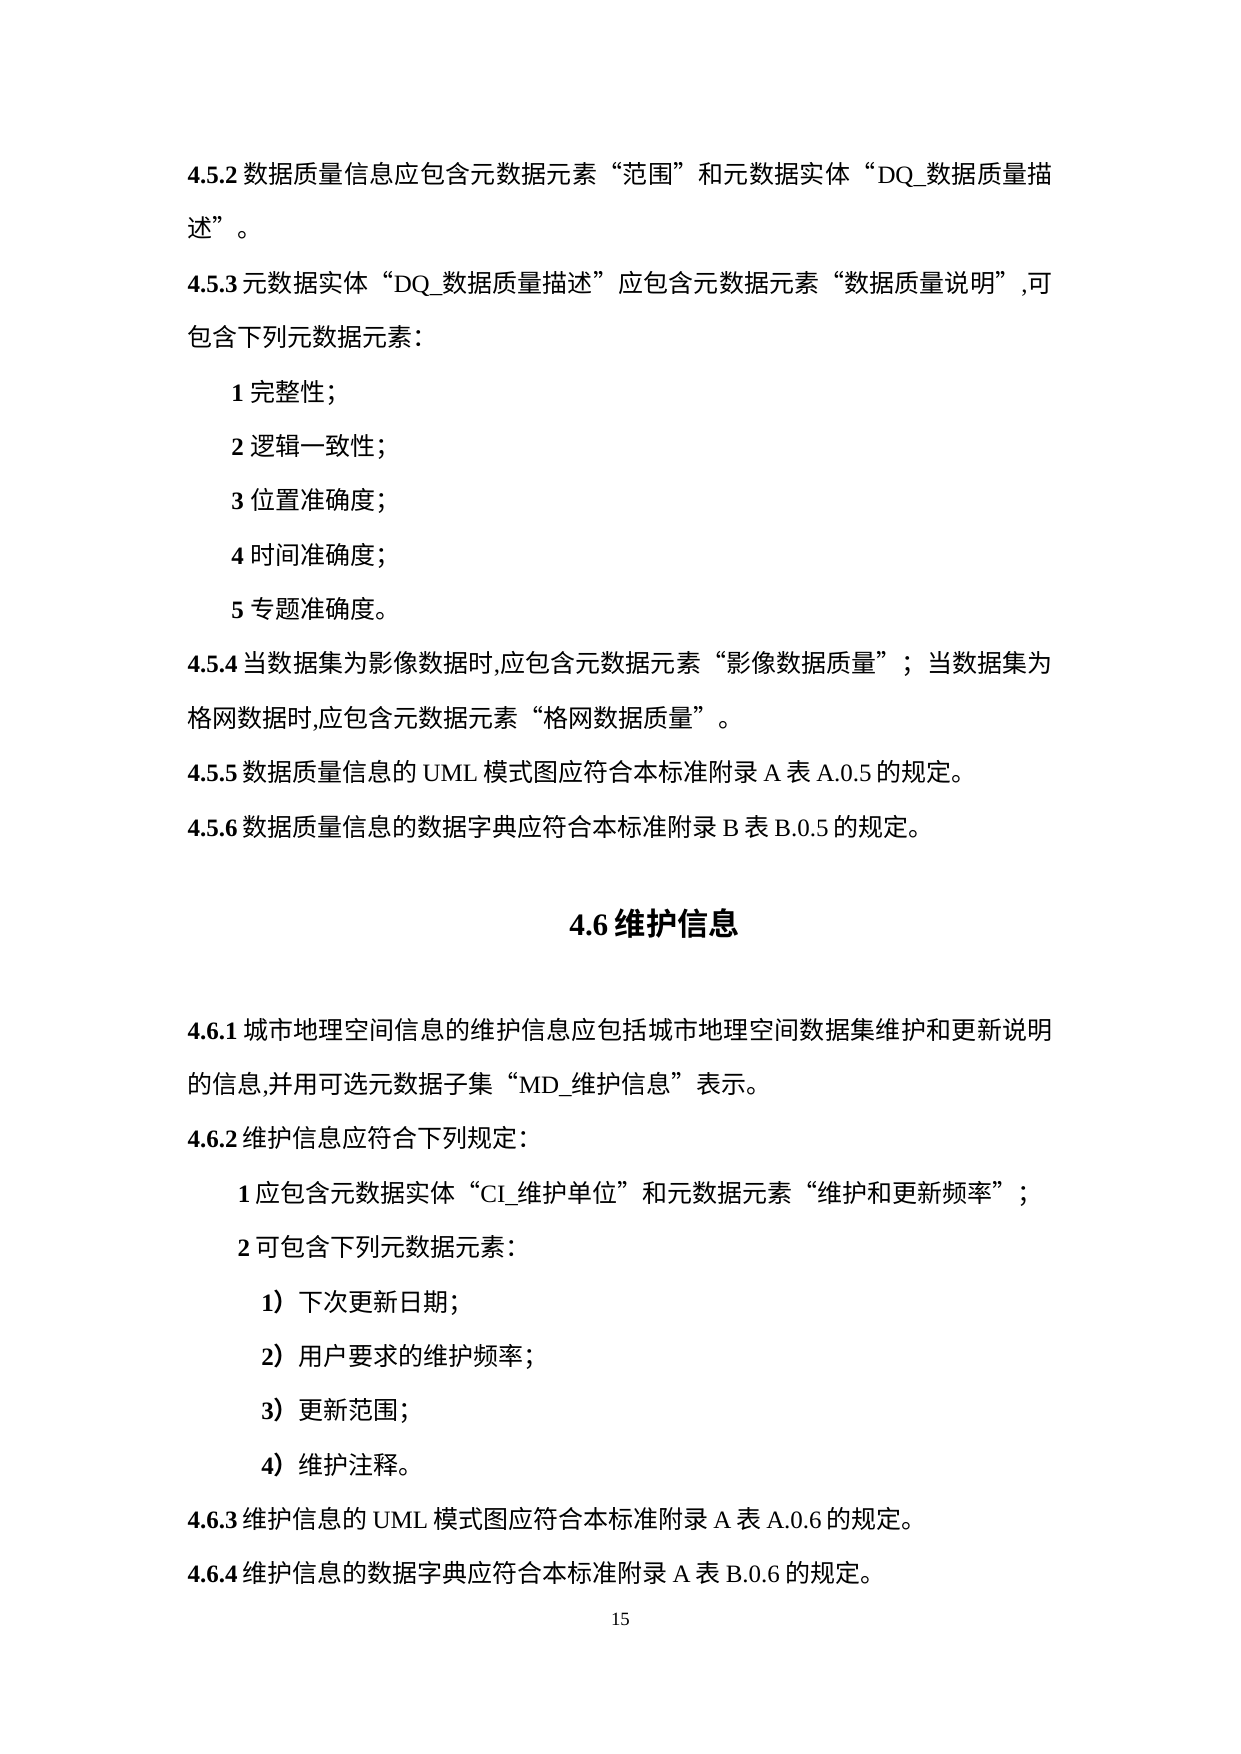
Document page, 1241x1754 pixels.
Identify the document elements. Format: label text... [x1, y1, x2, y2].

text 4.6.2维护信息应符合下列规定： [187, 1119, 1053, 1155]
text 3 位置准确度； [187, 481, 1053, 517]
text 4.6.1城市地理空间信息的维护信息应包括城市地理空间数据集维护和更新说明的信息,并用可选元数据子集“MD_维护信息”表示。 [187, 1010, 1053, 1101]
text 4.6.3维护信息的UML模式图应符合本标准附录A表A.0.6的规定。 [187, 1499, 1053, 1536]
text 4.6.4维护信息的数据字典应符合本标准附录A表B.0.6的规定。 [187, 1554, 1053, 1590]
text 4）维护注释。 [187, 1445, 1053, 1481]
text 4.5.3元数据实体“DQ_数据质量描述”应包含元数据元素“数据质量说明”,可包含下列元数据元素： [187, 263, 1053, 354]
text 1 完整性； [187, 372, 1053, 408]
subtitle 4.6维护信息 [187, 899, 1059, 944]
text 4.5.6数据质量信息的数据字典应符合本标准附录B表B.0.5的规定。 [187, 807, 1053, 843]
text 1应包含元数据实体“CI_维护单位”和元数据元素“维护和更新频率”； [187, 1173, 1053, 1209]
text 4 时间准确度； [187, 535, 1053, 571]
text 5 专题准确度。 [187, 589, 1053, 626]
text 2 逻辑一致性； [187, 426, 1053, 463]
text 2）用户要求的维护频率； [187, 1336, 1053, 1373]
text 4.5.2数据质量信息应包含元数据元素“范围”和元数据实体“DQ_数据质量描述”。 [187, 154, 1053, 245]
text 2可包含下列元数据元素： [187, 1228, 1053, 1264]
text 4.5.4当数据集为影像数据时,应包含元数据元素“影像数据质量”；当数据集为格网数据时,应包含元数据元素“格网数据质量”。 [187, 644, 1053, 734]
text 1）下次更新日期； [187, 1282, 1053, 1318]
text 4.5.5数据质量信息的UML模式图应符合本标准附录A表A.0.5的规定。 [187, 753, 1053, 789]
text 3）更新范围； [187, 1391, 1053, 1427]
